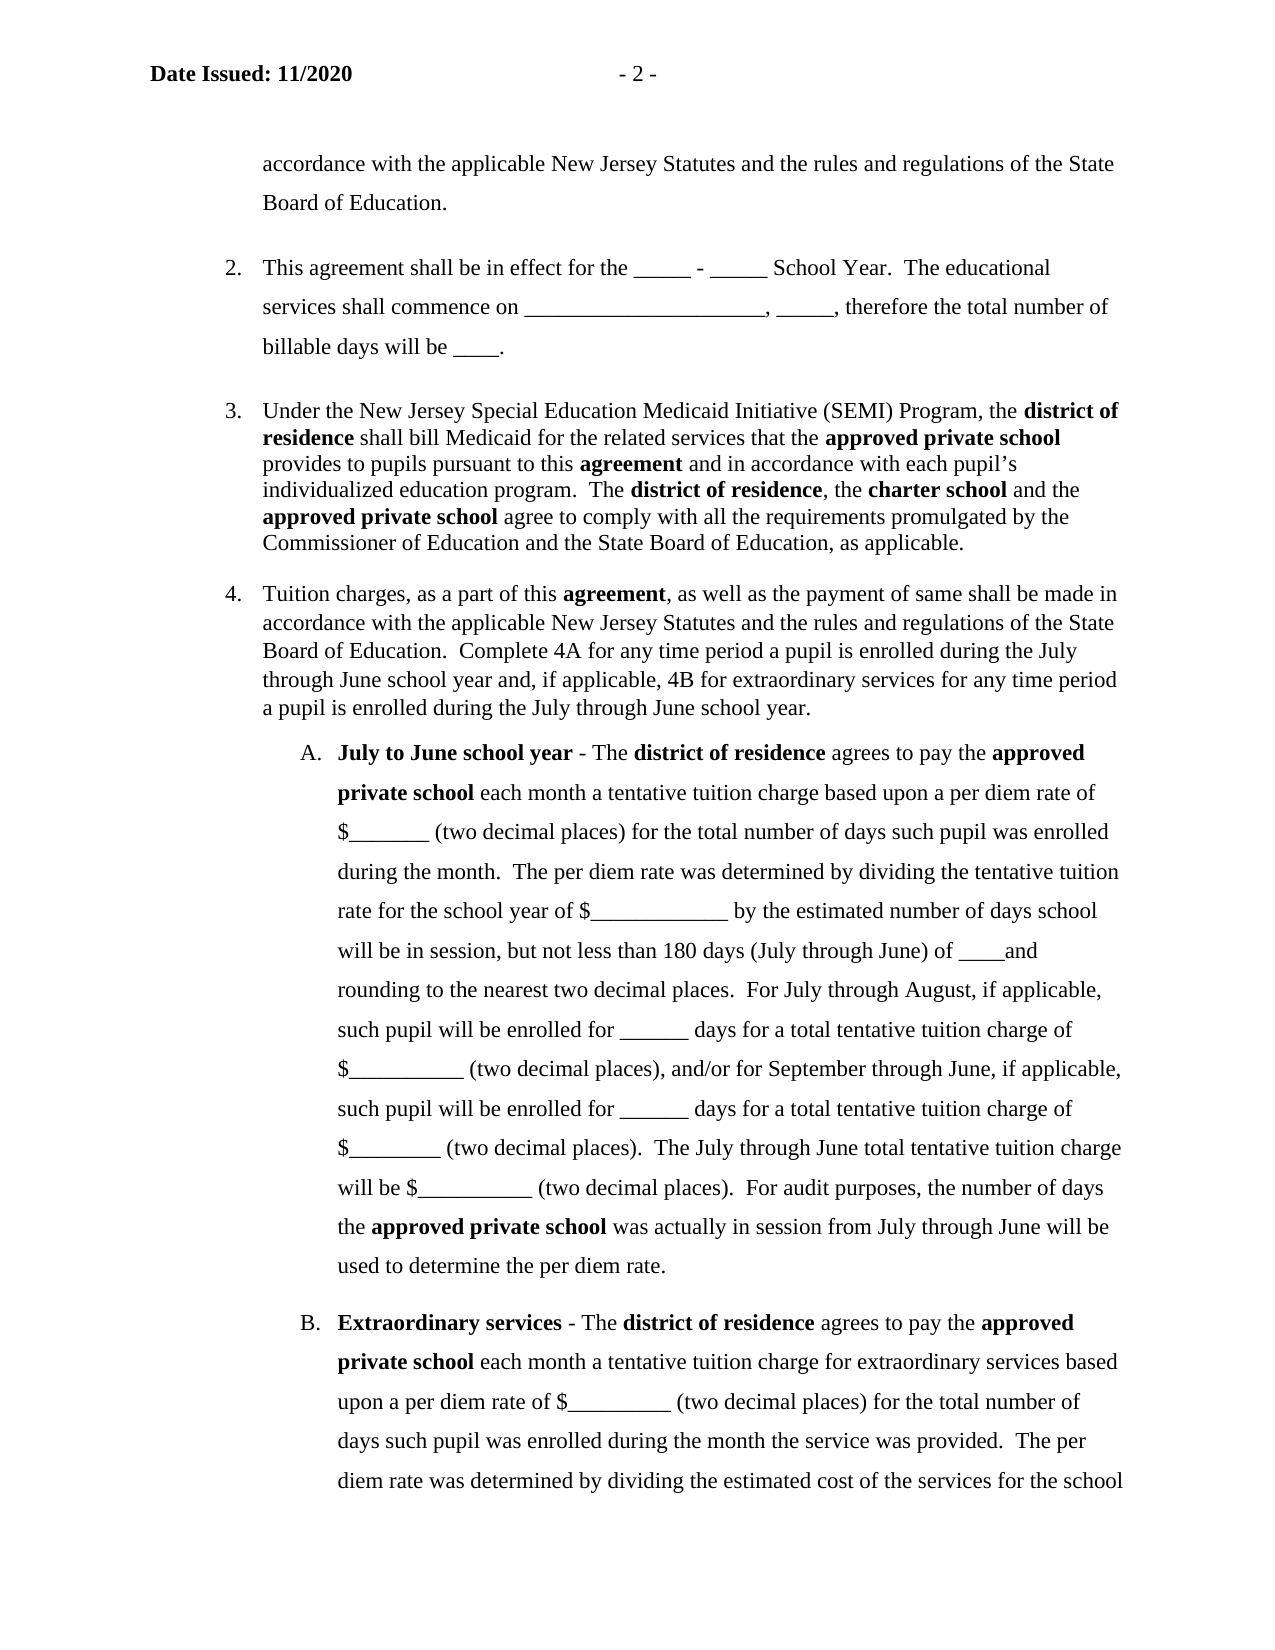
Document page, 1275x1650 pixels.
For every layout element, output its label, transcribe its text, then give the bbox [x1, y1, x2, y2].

list July to June school year - The district of residence agrees to pay the approved private school each month a tentative tuition charge based upon a per diem rate of $_______ (two decimal places) for the total number of days such pupil was enrolled during the month. The per diem rate was determined by dividing the tentative tuition rate for the school year of $____________ by the estimated number of days school will be in session, but not less than 180 days (July through June) of ____and rounding to the nearest two decimal places. For July through August, if applicable, such pupil will be enrolled for ______ days for a total tentative tuition charge of $__________ (two decimal places), and/or for September through June, if applicable, such pupil will be enrolled for ______ days for a total tentative tuition charge of $________ (two decimal places). The July through June total tentative tuition charge will be $__________ (two decimal places). For audit purposes, the number of days the approved private school was actually in session from July through June will be used to determine the per diem rate. [300, 739, 1125, 1279]
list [300, 1309, 1125, 1493]
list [225, 150, 1125, 216]
list Tuition charges, as a part of this agreement, as well as the payment of same shall be made in accordance with the applicable New Jersey Statutes and the rules and regulations of the State Board of Education. Complete 4A for any time period a pupil is enrolled during the July through June school year and, if applicable, 4B for extraordinary services for any time period a pupil is enrolled during the July through June school year. [225, 581, 1125, 721]
list Under the New Jersey Special Education Medicaid Initiative (SEMI) Program, the district of residence shall bill Medicaid for the related services that the approved private school provides to pupils pursuant to this agreement and in accordance with each pupil’s individualized education program. The district of residence, the charter school and the approved private school agree to comply with all the requirements promulgated by the Commissioner of Education and the State Board of Education, as applicable. [225, 397, 1125, 556]
list This agreement shall be in effect for the _____ - _____ School Year. The educational services shall commence on _____________________, _____, therefore the total number of billable days will be ____. [225, 254, 1125, 359]
